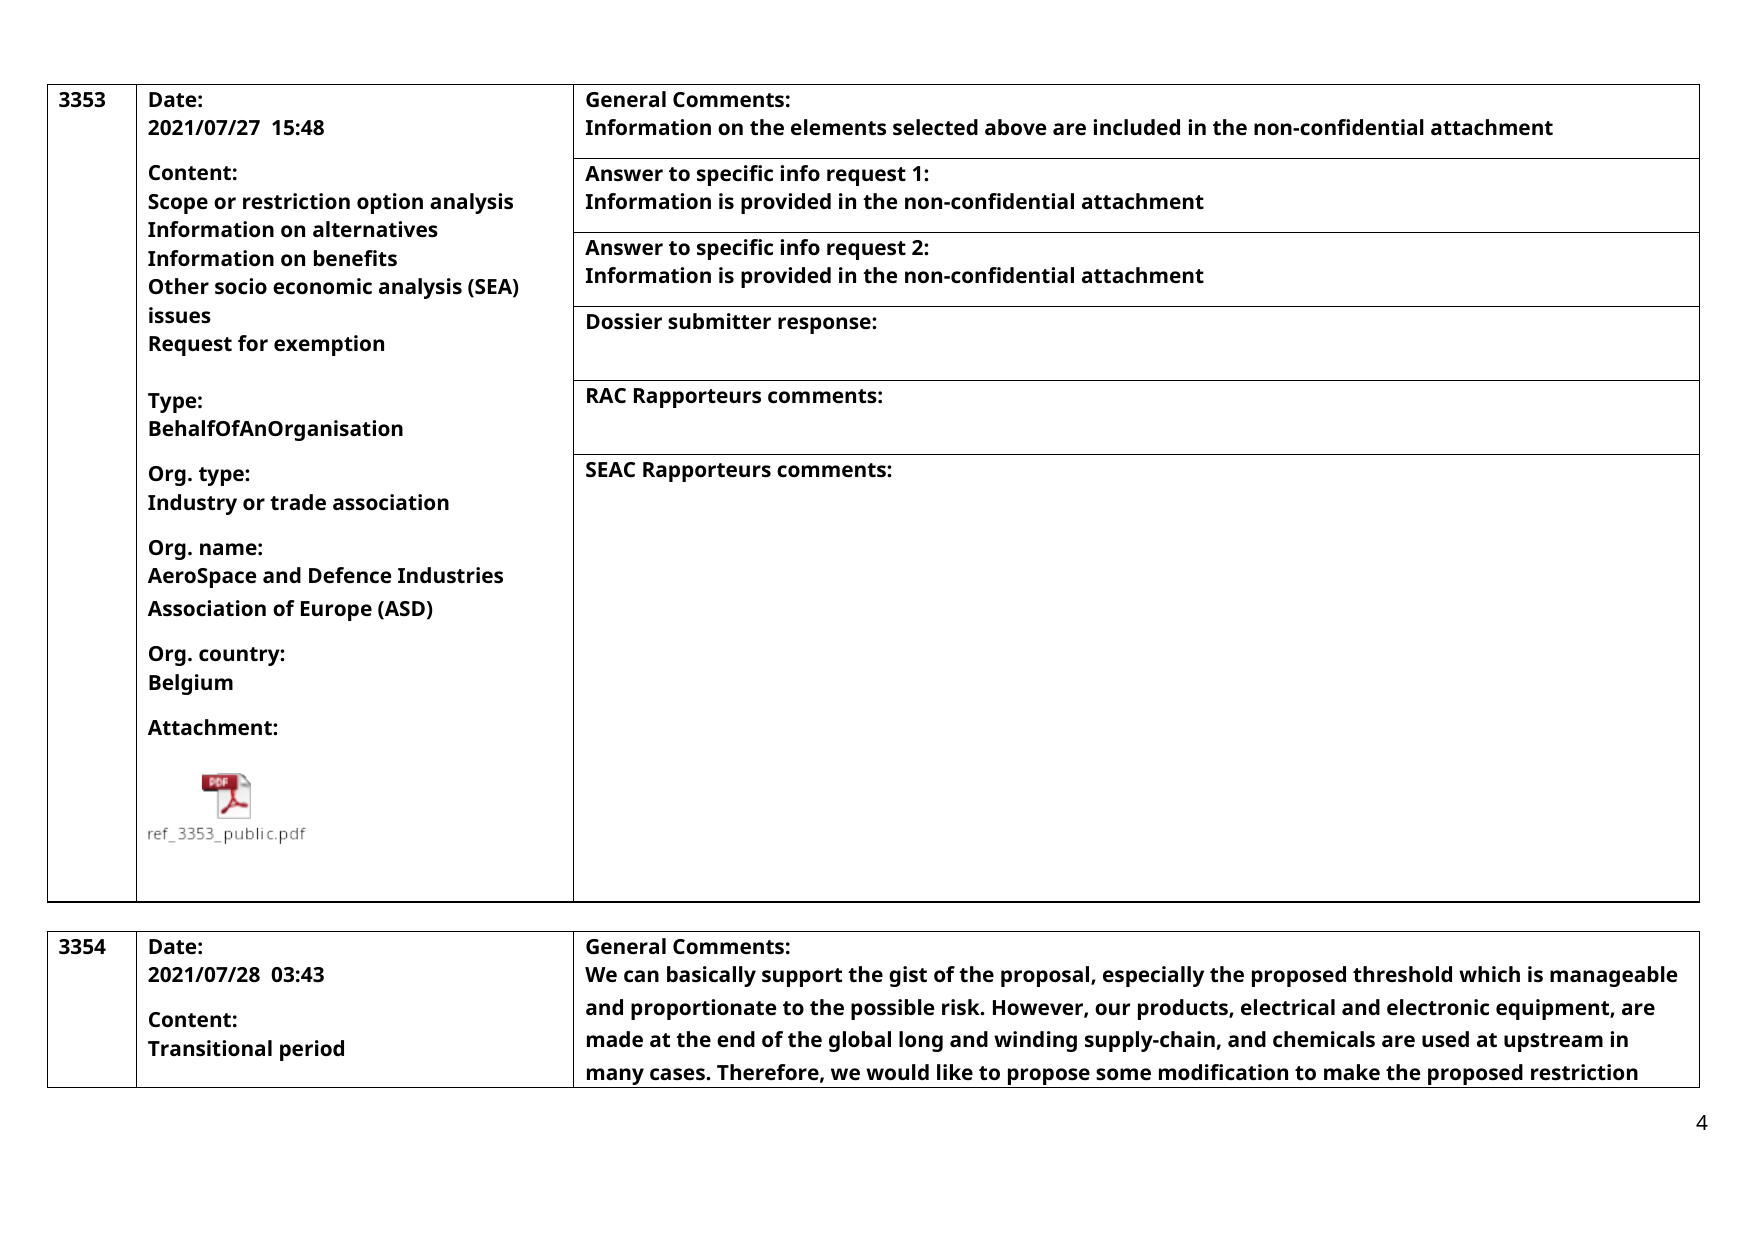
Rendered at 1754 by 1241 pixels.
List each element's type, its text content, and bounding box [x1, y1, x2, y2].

table_header 3353 [48, 85, 136, 901]
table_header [137, 932, 573, 1087]
table_cell Answer to specific info request 2: Information is provided in the non-confidential attachment [574, 233, 1699, 306]
table_header 3354 [48, 932, 136, 1087]
table_cell Answer to specific info request 1: Information is provided in the non-confidential attachment [574, 159, 1699, 232]
table_cell RAC Rapporteurs comments: [574, 381, 1699, 454]
table_cell SEAC Rapporteurs comments: [574, 455, 1699, 901]
table_header Date: 2021/07/27 15:48 Content: Scope or restriction option analysis Information on alternatives Information on benefits Other socio economic analysis (SEA) issues Request for exemption Type: BehalfOfAnOrganisation Org. type: Industry or trade association Org. name: AeroSpace and Defence Industries Association of Europe (ASD) Org. country: Belgium Attachment: [137, 85, 573, 901]
table_header General Comments: Information on the elements selected above are included in the non-confidential attachment [574, 85, 1699, 158]
table_cell Dossier submitter response: [574, 307, 1699, 380]
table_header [574, 932, 1699, 1087]
